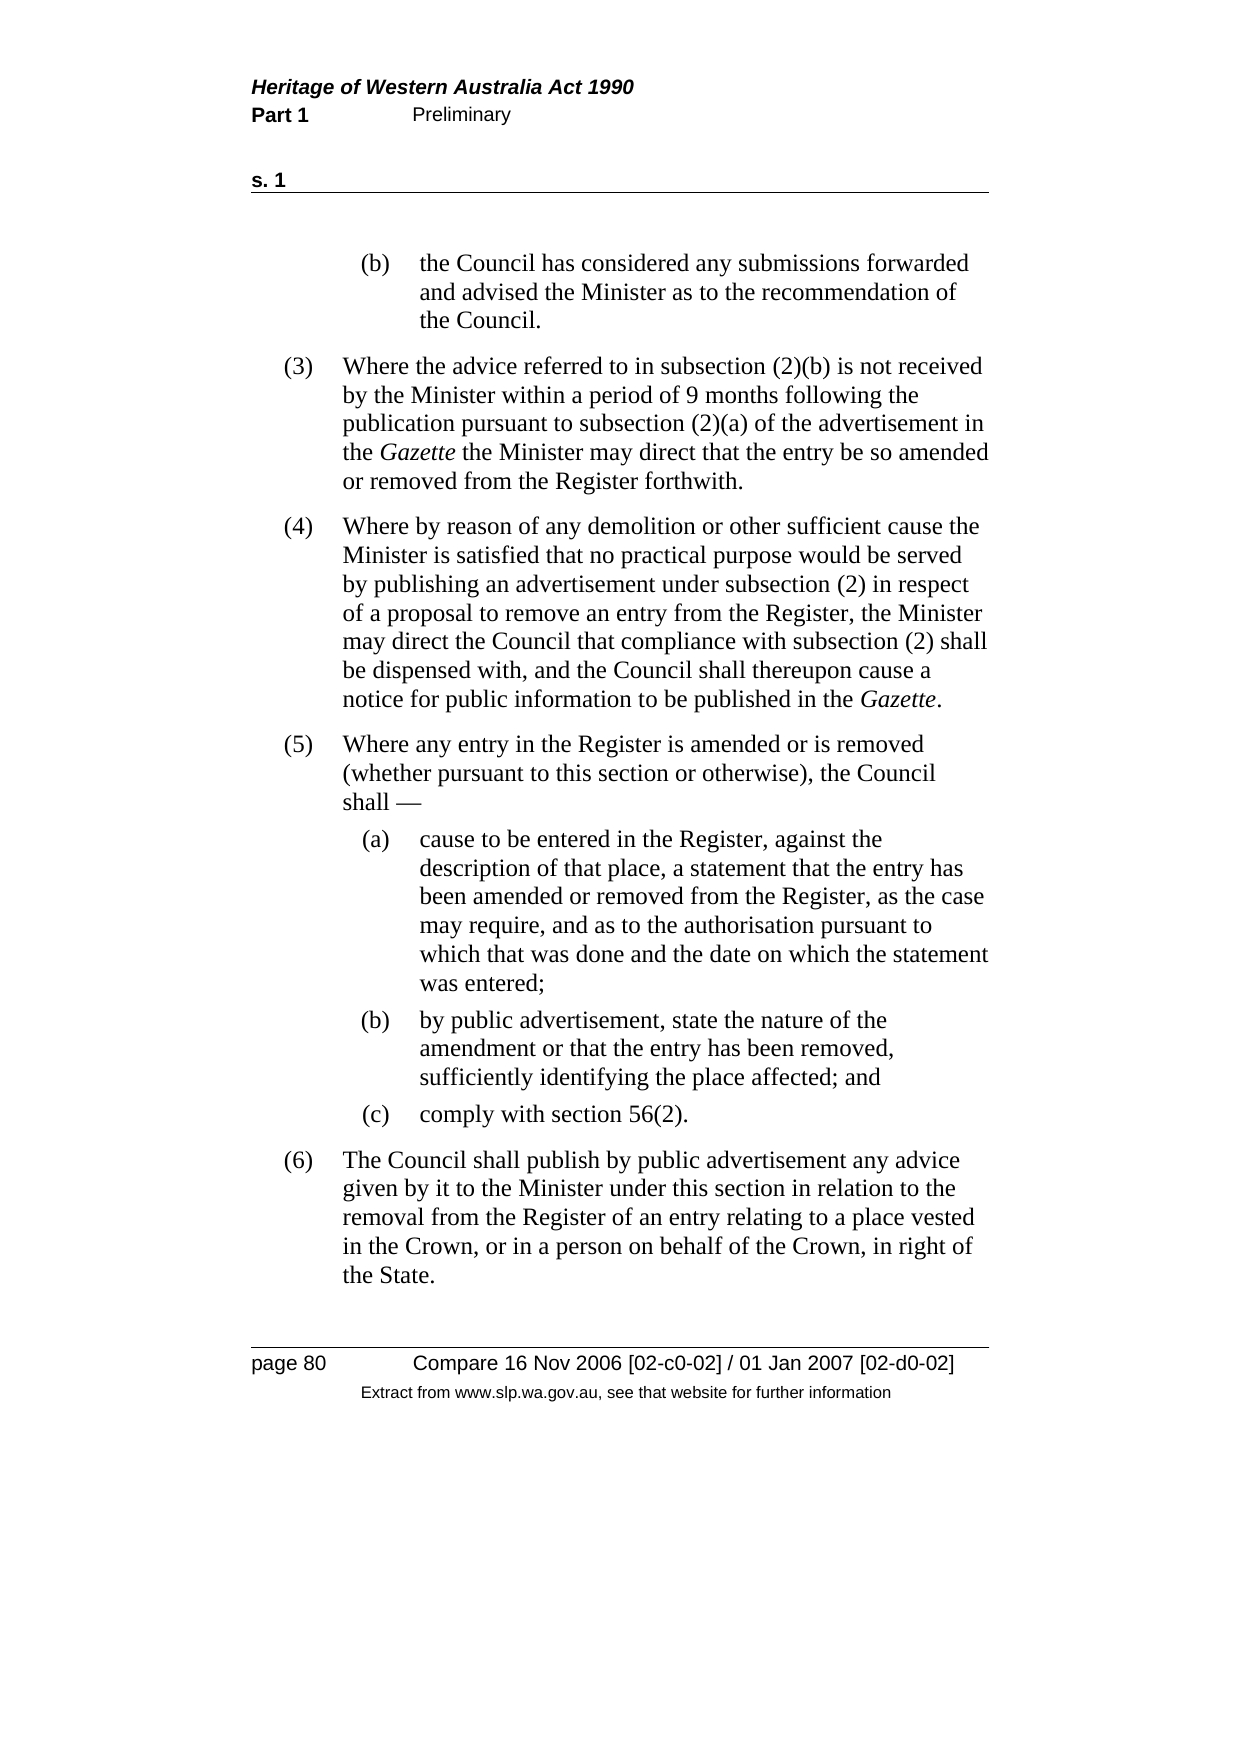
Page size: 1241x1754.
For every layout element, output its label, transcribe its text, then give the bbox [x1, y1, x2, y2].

text (5) Where any entry in the Register is amended or is removed (whether pursuant to this section or otherwise), the Council shall — [251, 729, 989, 816]
text (b) by public advertisement, state the nature of the amendment or that the entry has been removed, sufficiently identifying the place affected; and [251, 1005, 989, 1091]
text (c) comply with section 56(2). [251, 1099, 989, 1128]
text (3) Where the advice referred to in subsection (2)(b) is not received by the Minister within a period of 9 months following the publication pursuant to subsection (2)(a) of the advertisement in the Gazette the Minister may direct that the entry be so amended or removed from the Register forthwith. [251, 351, 989, 495]
text (a) cause to be entered in the Register, against the description of that place, a statement that the entry has been amended or removed from the Register, as the case may require, and as to the authorisation pursuant to which that was done and the date on which the statement was entered; [251, 824, 989, 996]
text (6) The Council shall publish by public advertisement any advice given by it to the Minister under this section in relation to the removal from the Register of an entry relating to a place vested in the Crown, or in a person on behalf of the Crown, in right of the State. [251, 1145, 989, 1288]
text (4) Where by reason of any demolition or other sufficient cause the Minister is satisfied that no practical purpose would be served by publishing an advertisement under subsection (2) in respect of a proposal to remove an entry from the Register, the Minister may direct the Council that compliance with subsection (2) shall be dispensed with, and the Council shall thereupon cause a notice for public information to be published in the Gazette. [251, 511, 989, 713]
text (b) the Council has considered any submissions forwarded and advised the Minister as to the recommendation of the Council. [251, 248, 989, 334]
